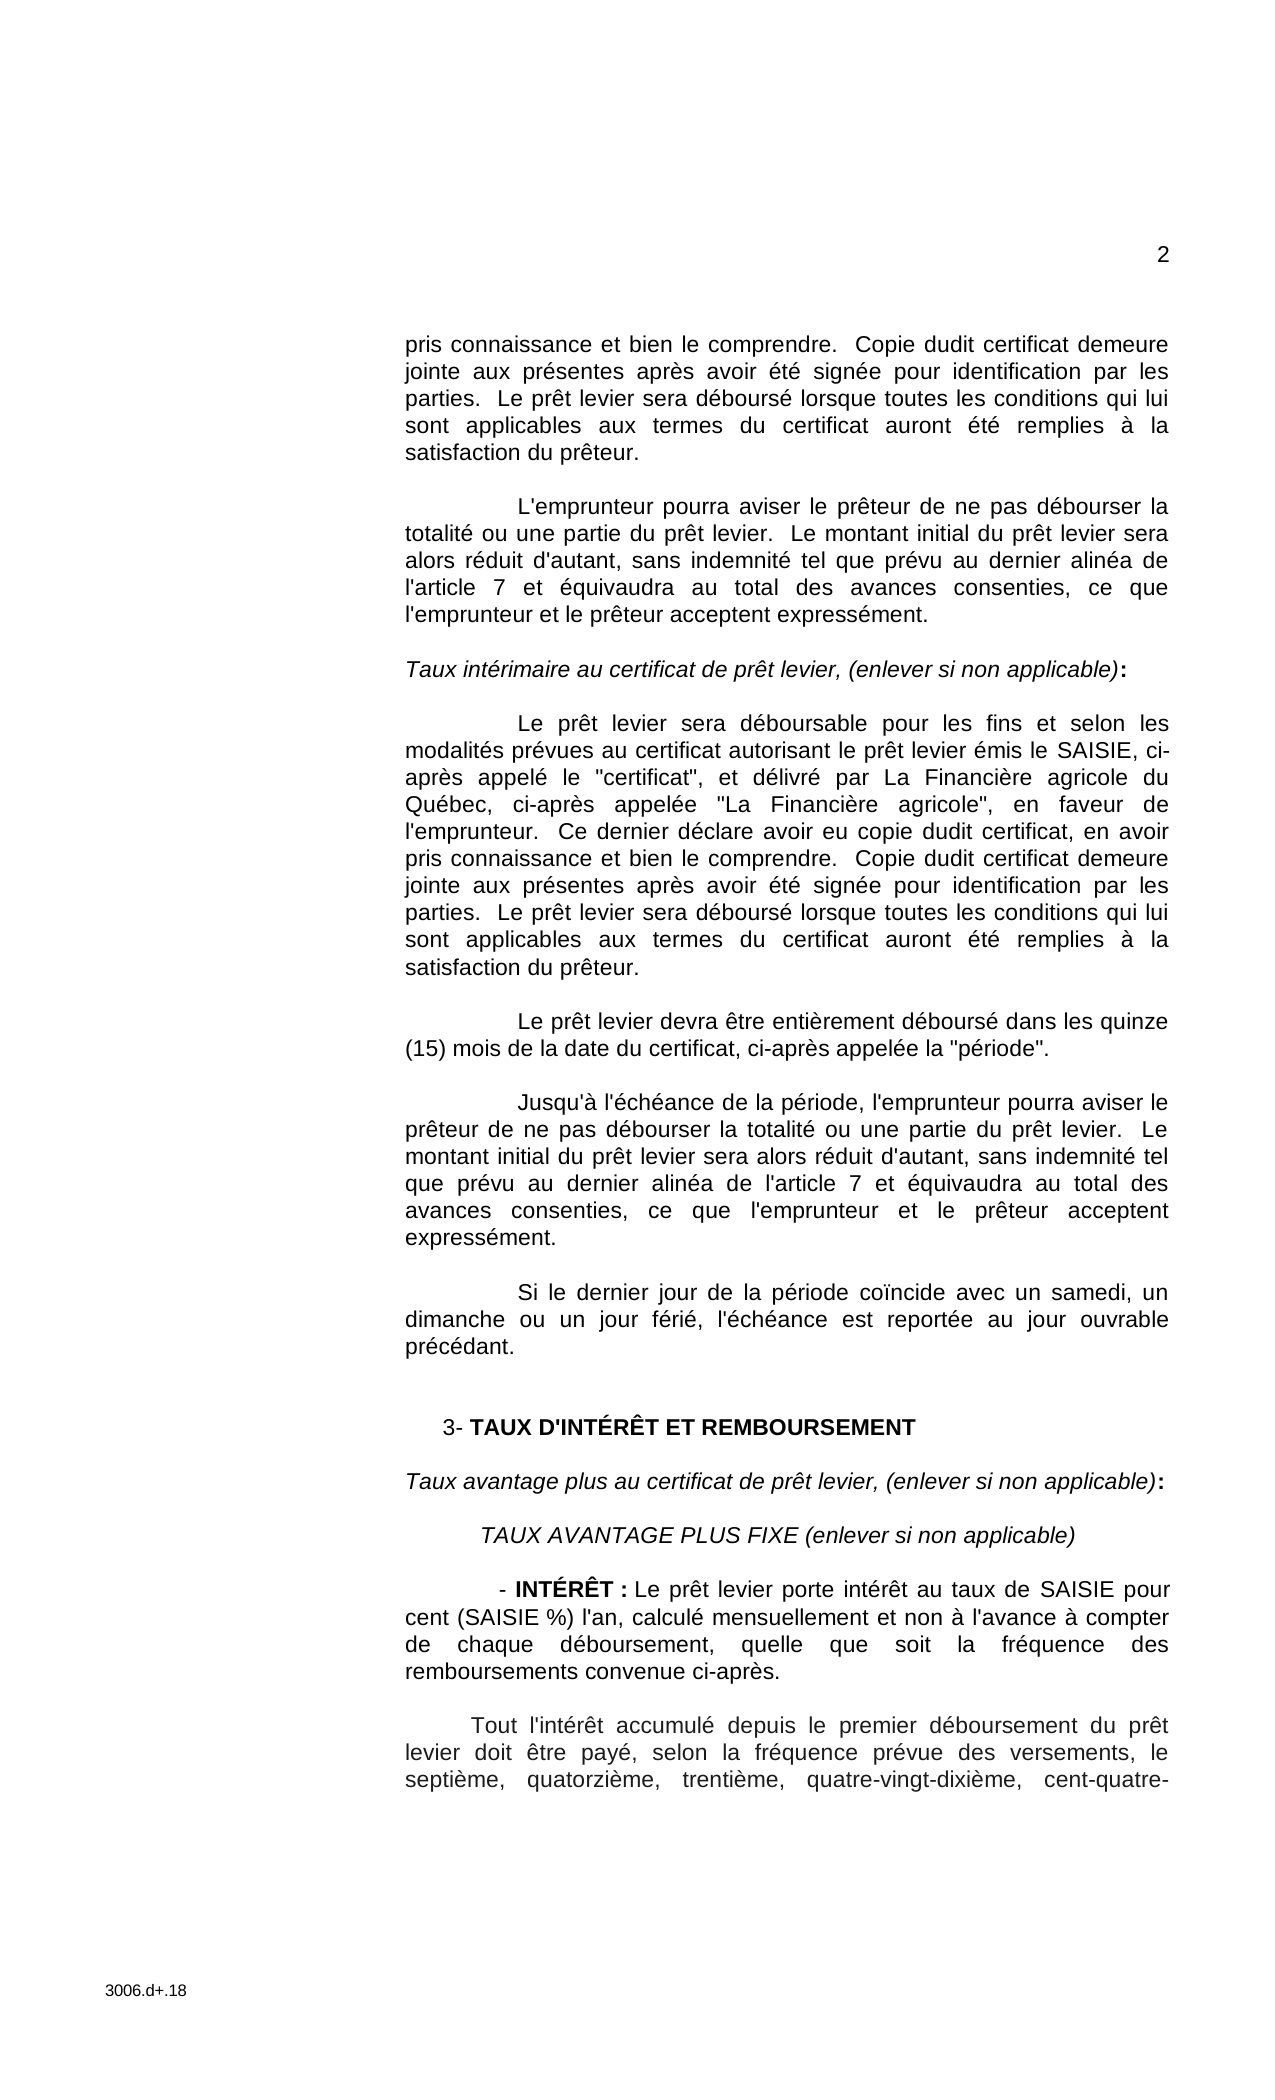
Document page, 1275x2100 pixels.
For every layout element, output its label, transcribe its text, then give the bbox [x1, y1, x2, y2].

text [405, 330, 1170, 465]
text TAUX AVANTAGE PLUS FIXE (enlever si non applicable) [480, 1522, 1170, 1549]
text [405, 1711, 1170, 1792]
text Jusqu'à l'échéance de la période, l'emprunteur pourra aviser le prêteur de ne pas débourser la totalité ou une partie du prêt levier. Le montant initial du prêt levier sera alors réduit d'autant, sans indemnité tel que prévu au dernier alinéa de l'article 7 et équivaudra au total des avances consenties, ce que l'emprunteur et le prêteur acceptent expressément. [405, 1088, 1170, 1251]
text - INTÉRÊT : Le prêt levier porte intérêt au taux de SAISIE pour cent (SAISIE %) l'an, calculé mensuellement et non à l'avance à compter de chaque déboursement, quelle que soit la fréquence des remboursements convenue ci-après. [405, 1576, 1170, 1684]
text 3- TAUX D'INTÉRÊT ET REMBOURSEMENT [405, 1413, 1170, 1440]
text Si le dernier jour de la période coïncide avec un samedi, un dimanche ou un jour férié, l'échéance est reportée au jour ouvrable précédant. [405, 1278, 1170, 1359]
text Le prêt levier devra être entièrement déboursé dans les quinze (15) mois de la date du certificat, ci-après appelée la "période". [405, 1007, 1170, 1061]
text Taux intérimaire au certificat de prêt levier, (enlever si non applicable): [405, 655, 1170, 682]
text L'emprunteur pourra aviser le prêteur de ne pas débourser la totalité ou une partie du prêt levier. Le montant initial du prêt levier sera alors réduit d'autant, sans indemnité tel que prévu au dernier alinéa de l'article 7 et équivaudra au total des avances consenties, ce que l'emprunteur et le prêteur acceptent expressément. [405, 492, 1170, 628]
text Taux avantage plus au certificat de prêt levier, (enlever si non applicable): [405, 1467, 1170, 1494]
